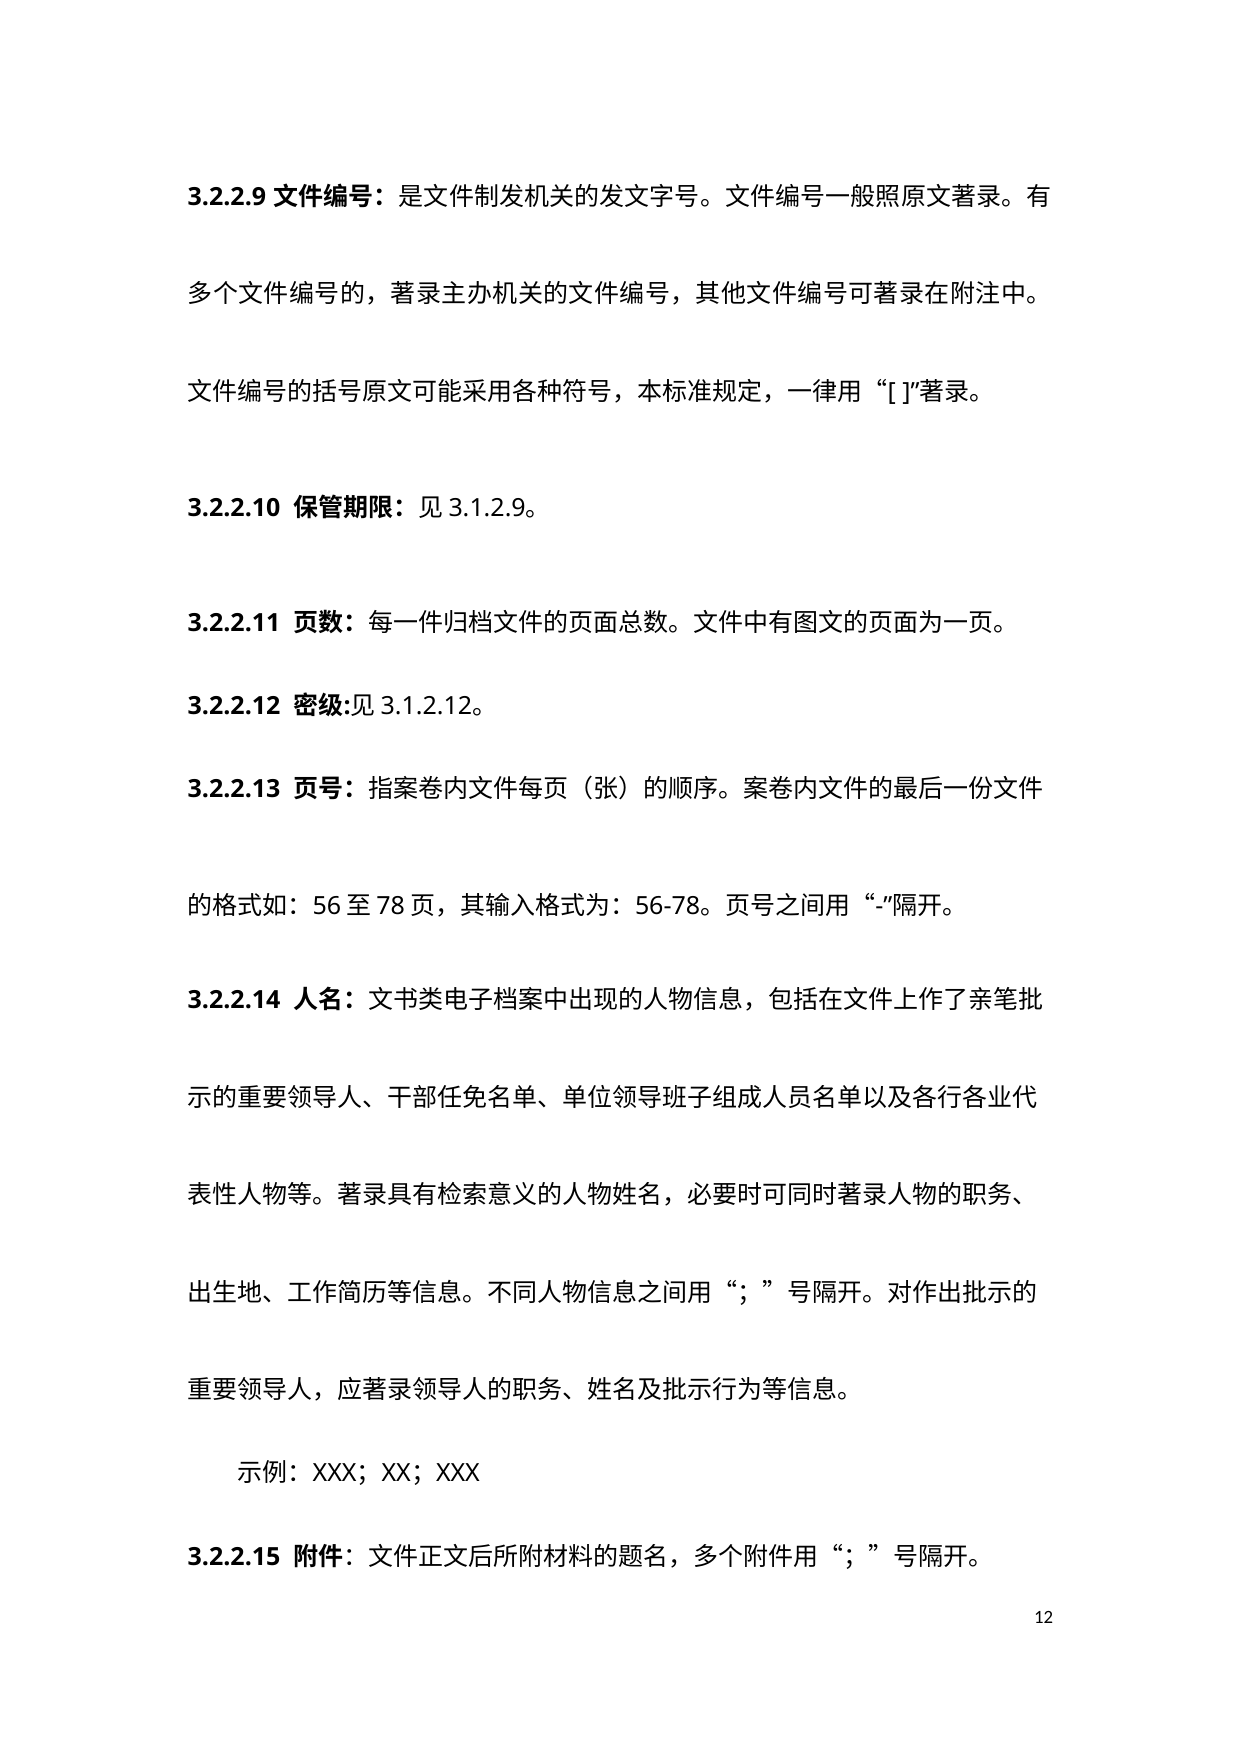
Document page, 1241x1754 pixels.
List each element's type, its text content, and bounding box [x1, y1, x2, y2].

text 3.2.2.15 附件：文件正文后所附材料的题名，多个附件用“；”号隔开。 [187, 1522, 1053, 1587]
text 3.2.2.9 文件编号：是文件制发机关的发文字号。文件编号一般照原文著录。有多个文件编号的，著录主办机关的文件编号，其他文件编号可著录在附注中。文件编号的括号原文可能采用各种符号，本标准规定，一律用“[ ]”著录。 [187, 162, 1053, 422]
text 3.2.2.11 页数：每一件归档文件的页面总数。文件中有图文的页面为一页。 [187, 588, 1053, 653]
text 示例：XXX；XX；XXX [187, 1438, 1053, 1503]
text 3.2.2.12 密级:见3.1.2.12。 [187, 671, 1053, 736]
text 3.2.2.13 页号：指案卷内文件每页（张）的顺序。案卷内文件的最后一份文件的格式如：56至78页，其输入格式为：56-78。页号之间用“-”隔开。 [187, 754, 1053, 936]
text 3.2.2.10 保管期限：见3.1.2.9。 [187, 473, 1053, 538]
text 3.2.2.14 人名：文书类电子档案中出现的人物信息，包括在文件上作了亲笔批示的重要领导人、干部任免名单、单位领导班子组成人员名单以及各行各业代表性人物等。著录具有检索意义的人物姓名，必要时可同时著录人物的职务、出生地、工作简历等信息。不同人物信息之间用“；”号隔开。对作出批示的重要领导人，应著录领导人的职务、姓名及批示行为等信息。 [187, 965, 1053, 1420]
